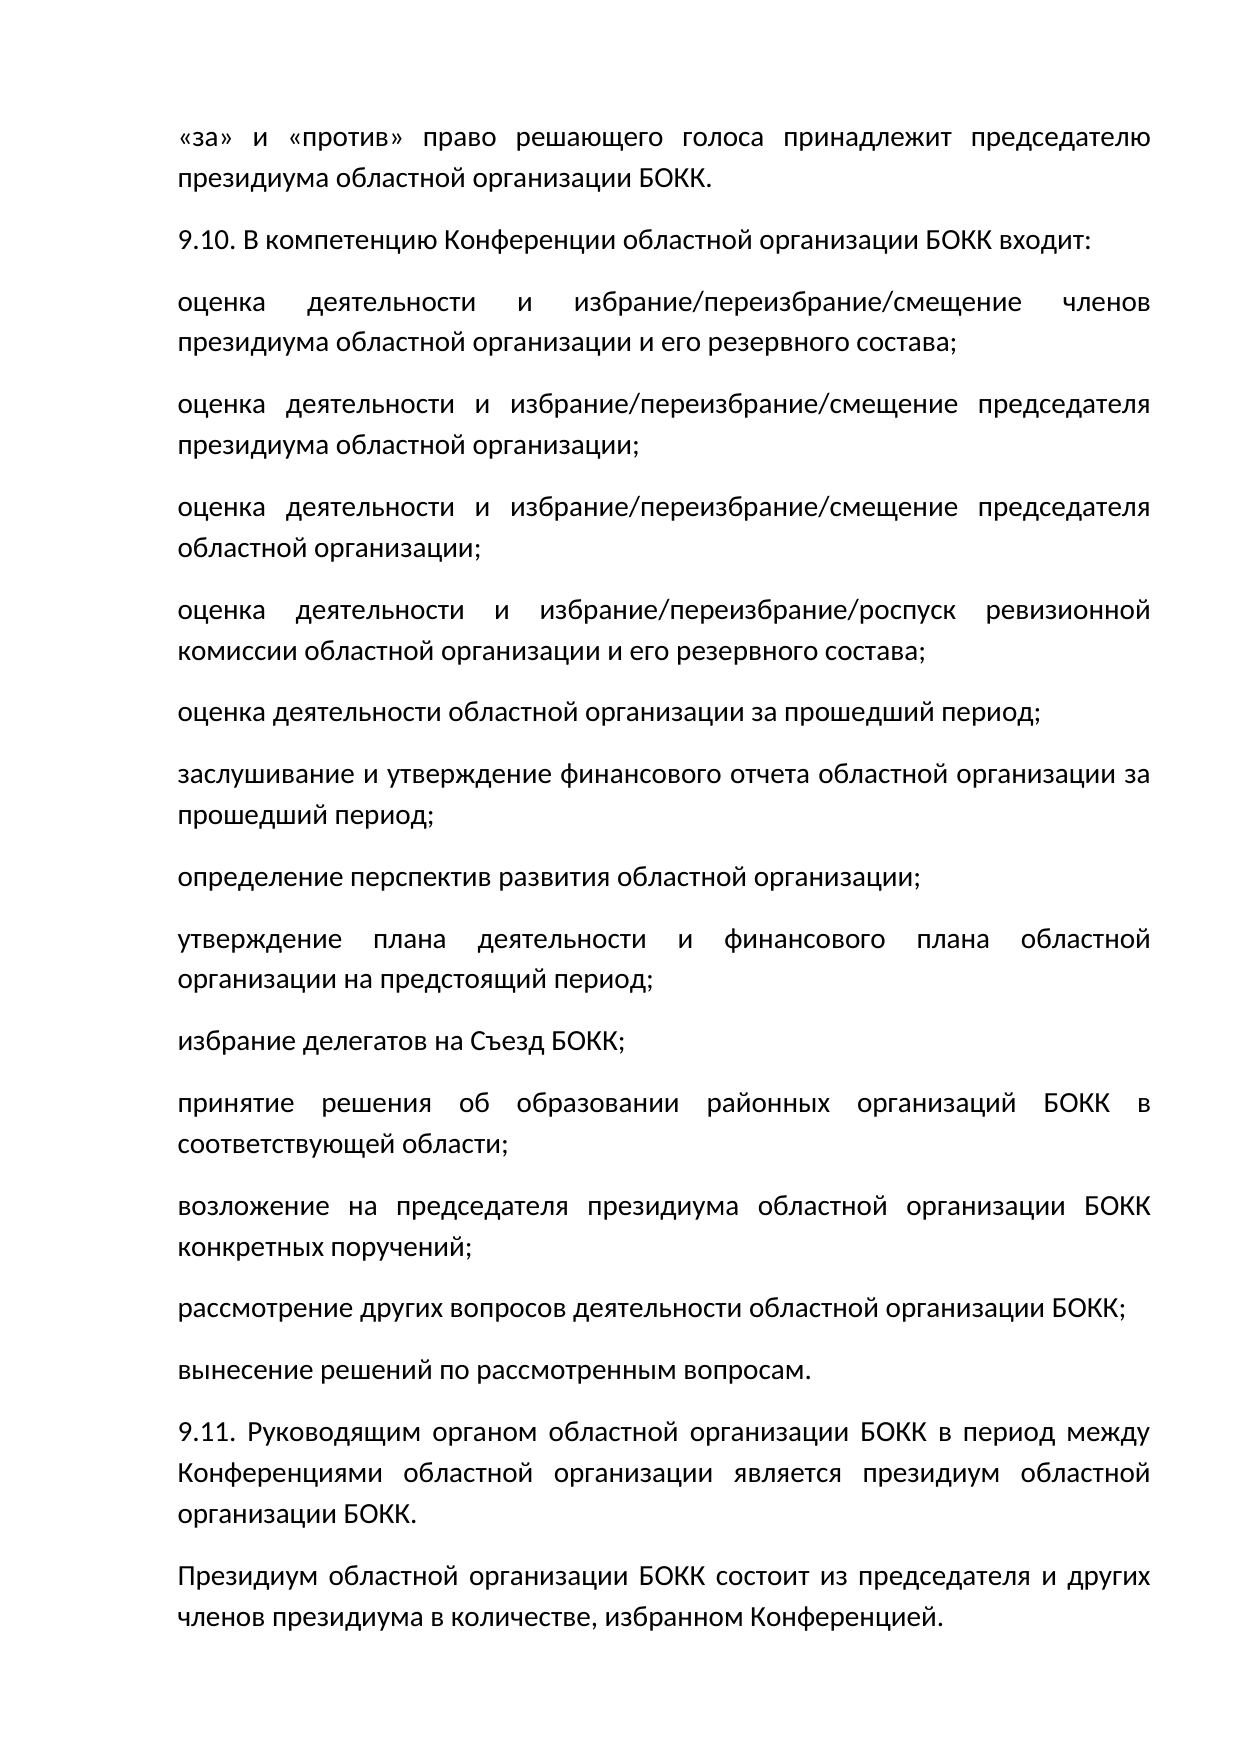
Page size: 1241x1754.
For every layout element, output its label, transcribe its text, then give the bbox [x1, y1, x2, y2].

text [177, 118, 1152, 195]
text оценка деятельности и избрание/переизбрание/смещение председателя областной организации; [177, 488, 1152, 564]
text утверждение плана деятельности и финансового плана областной организации на предстоящий период; [177, 920, 1152, 996]
text избрание делегатов на Съезд БОКК; [177, 1022, 1152, 1058]
text Президиум областной организации БОКК состоит из председателя и других членов президиума в количестве, избранном Конференцией. [177, 1557, 1152, 1633]
text 9.10. В компетенцию Конференции областной организации БОКК входит: [177, 221, 1152, 256]
text заслушивание и утверждение финансового отчета областной организации за прошедший период; [177, 755, 1152, 832]
text принятие решения об образовании районных организаций БОКК в соответствующей области; [177, 1084, 1152, 1161]
text оценка деятельности и избрание/переизбрание/роспуск ревизионной комиссии областной организации и его резервного состава; [177, 591, 1152, 667]
text возложение на председателя президиума областной организации БОКК конкретных поручений; [177, 1187, 1152, 1263]
text 9.11. Руководящим органом областной организации БОКК в период между Конференциями областной организации является президиум областной организации БОКК. [177, 1413, 1152, 1531]
text рассмотрение других вопросов деятельности областной организации БОКК; [177, 1289, 1152, 1325]
text вынесение решений по рассмотренным вопросам. [177, 1351, 1152, 1387]
text оценка деятельности и избрание/переизбрание/смещение председателя президиума областной организации; [177, 385, 1152, 462]
text оценка деятельности и избрание/переизбрание/смещение членов президиума областной организации и его резервного состава; [177, 283, 1152, 359]
text оценка деятельности областной организации за прошедший период; [177, 693, 1152, 729]
text определение перспектив развития областной организации; [177, 858, 1152, 893]
